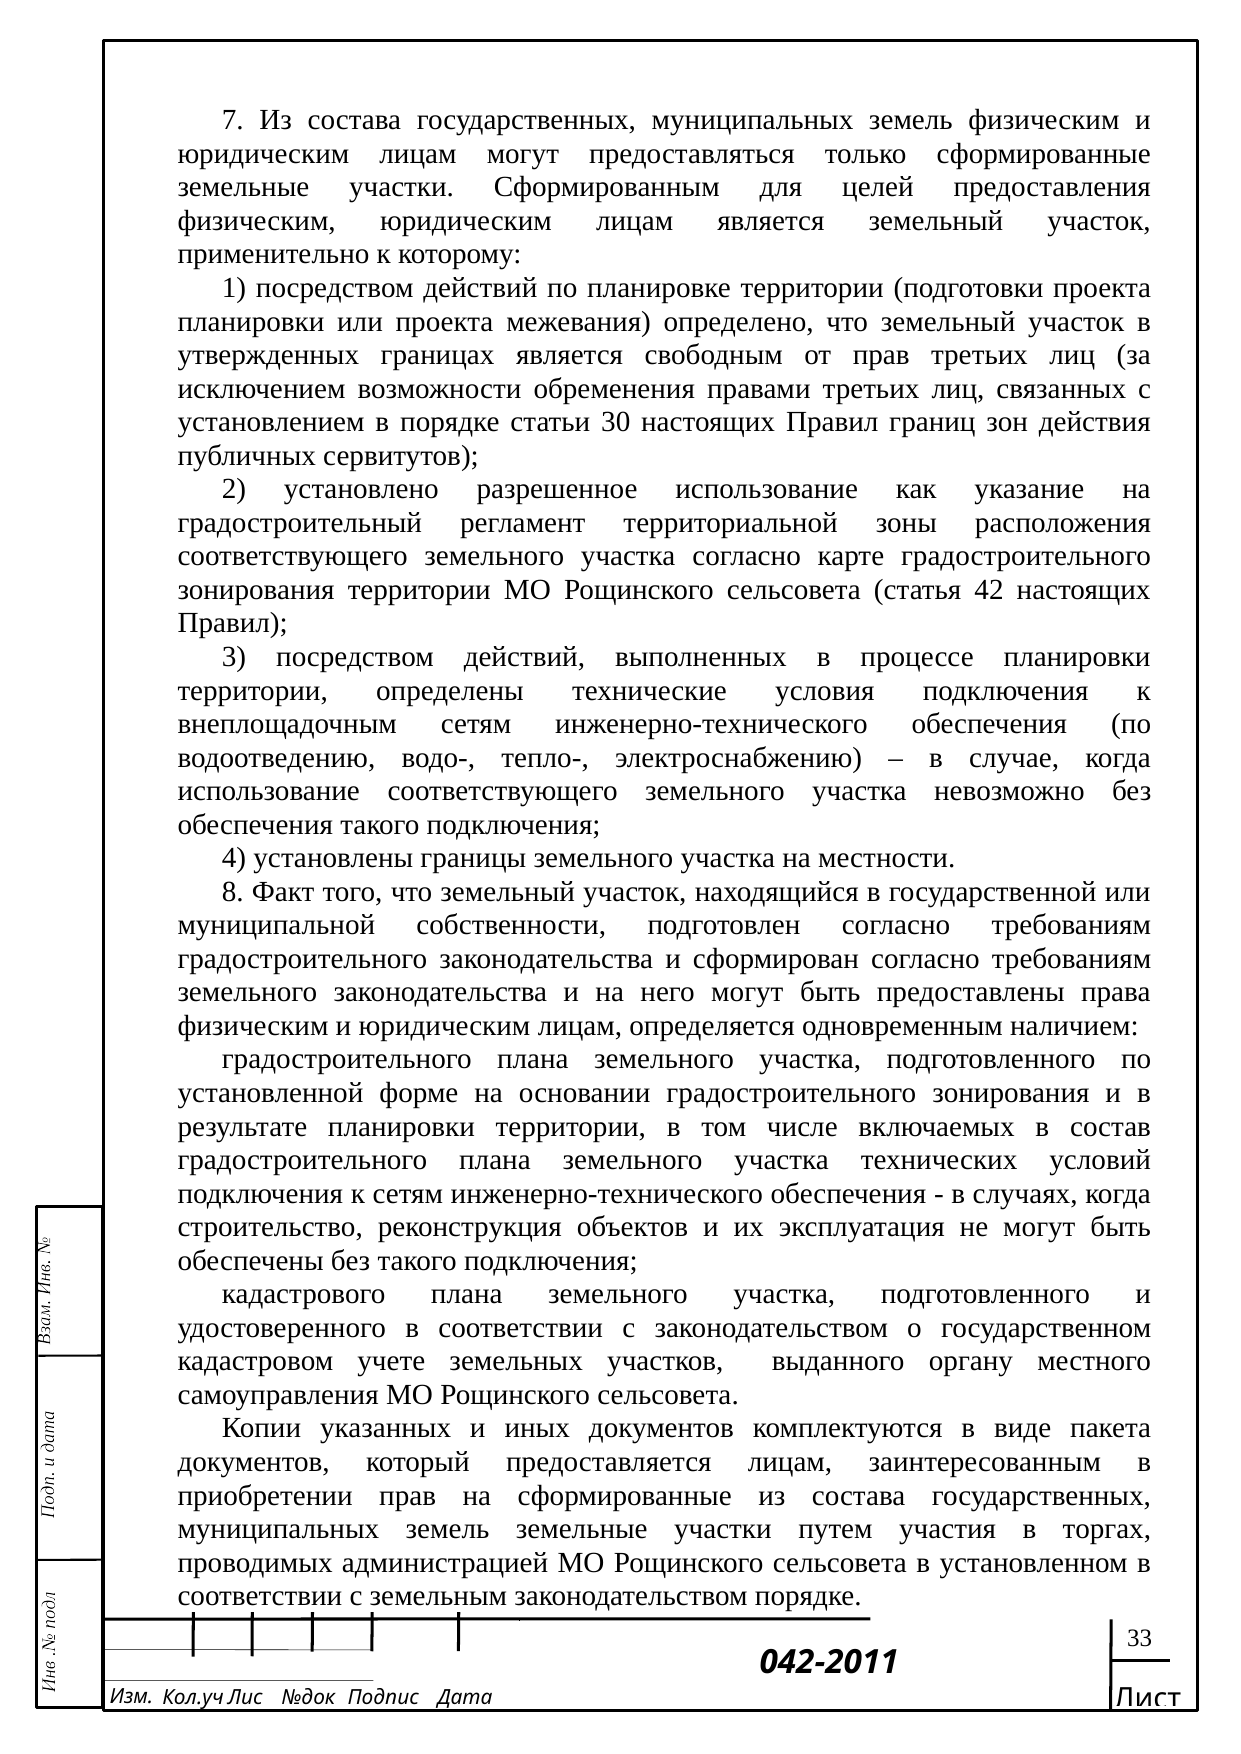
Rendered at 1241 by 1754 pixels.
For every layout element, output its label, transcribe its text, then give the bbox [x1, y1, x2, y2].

text кадастрового плана земельного участка, подготовленного и удостоверенного в соответствии с законодательством о государственном кадастровом учете земельных участков, выданного органу местного самоуправления МО Рощинского сельсовета. [177, 1276, 1152, 1411]
text Копии указанных и иных документов комплектуются в виде пакета документов, который предоставляется лицам, заинтересованным в приобретении прав на сформированные из состава государственных, муниципальных земель земельные участки путем участия в торгах, проводимых администрацией МО Рощинского сельсовета в установленном в соответствии с земельным законодательством порядке. [177, 1411, 1152, 1612]
text 1) посредством действий по планировке территории (подготовки проекта планировки или проекта межевания) определено, что земельный участок в утвержденных границах является свободным от прав третьих лиц (за исключением возможности обременения правами третьих лиц, связанных с установлением в порядке статьи 30 настоящих Правил границ зон действия публичных сервитутов); [177, 270, 1152, 471]
text 4) установлены границы земельного участка на местности. [177, 840, 1152, 874]
text 3) посредством действий, выполненных в процессе планировки территории, определены технические условия подключения к внеплощадочным сетям инженерно-технического обеспечения (по водоотведению, водо-, тепло-, электроснабжению) – в случае, когда использование соответствующего земельного участка невозможно без обеспечения такого подключения; [177, 639, 1152, 840]
text 7. Из состава государственных, муниципальных земель физическим и юридическим лицам могут предоставляться только сформированные земельные участки. Сформированным для целей предоставления физическим, юридическим лицам является земельный участок, применительно к которому: [177, 102, 1152, 270]
text 2) установлено разрешенное использование как указание на градостроительный регламент территориальной зоны расположения соответствующего земельного участка согласно карте градостроительного зонирования территории МО Рощинского сельсовета (статья 42 настоящих Правил); [177, 471, 1152, 639]
text 8. Факт того, что земельный участок, находящийся в государственной или муниципальной собственности, подготовлен согласно требованиям градостроительного законодательства и сформирован согласно требованиям земельного законодательства и на него могут быть предоставлены права физическим и юридическим лицам, определяется одновременным наличием: [177, 874, 1152, 1042]
text градостроительного плана земельного участка, подготовленного по установленной форме на основании градостроительного зонирования и в результате планировки территории, в том числе включаемых в состав градостроительного плана земельного участка технических условий подключения к сетям инженерно-технического обеспечения - в случаях, когда строительство, реконструкция объектов и их эксплуатация не могут быть обеспечены без такого подключения; [177, 1042, 1152, 1276]
